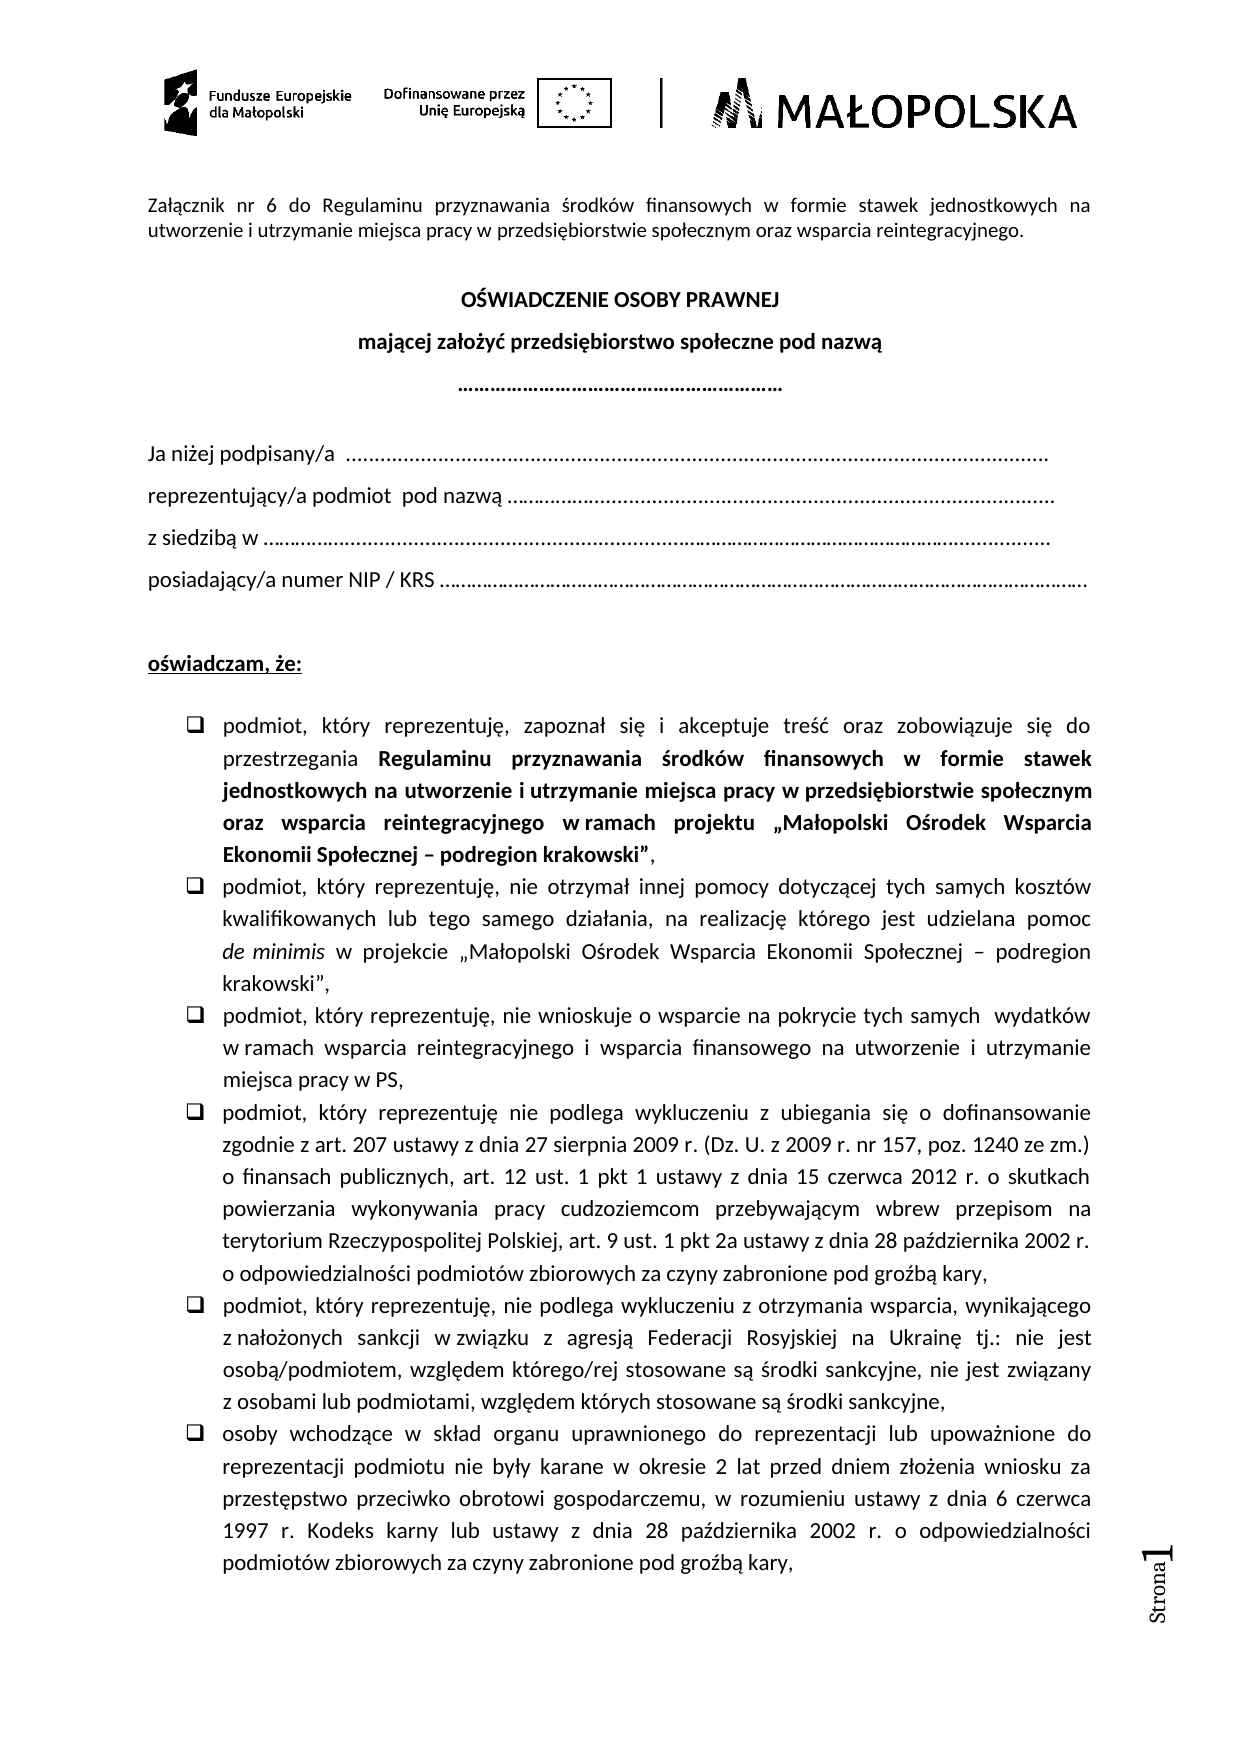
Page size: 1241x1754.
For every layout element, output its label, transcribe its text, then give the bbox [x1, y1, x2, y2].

text oświadczam, że: [148, 607, 1093, 677]
list podmiot, który reprezentuję, nie podlega wykluczeniu z otrzymania wsparcia, wynikającego z nałożonych sankcji w związku z agresją Federacji Rosyjskiej na Ukrainę tj.: nie jest osobą/podmiotem, względem którego/rej stosowane są środki sankcyjne, nie jest związany z osobami lub podmiotami, względem których stosowane są środki sankcyjne, [185, 1291, 1093, 1415]
picture [147, 53, 1093, 153]
text reprezentujący/a podmiot pod nazwą ………...…................................................................................. [148, 481, 1093, 509]
text …………………………………………………… [148, 369, 1093, 397]
list podmiot, który reprezentuję, zapoznał się i akceptuje treść oraz zobowiązuje się do przestrzegania Regulaminu przyznawania środków finansowych w formie stawek jednostkowych na utworzenie i utrzymanie miejsca pracy w przedsiębiorstwie społecznym oraz wsparcia reintegracyjnego w ramach projektu „Małopolski Ośrodek Wsparcia Ekonomii Społecznej – podregion krakowski”, [185, 711, 1093, 868]
text OŚWIADCZENIE OSOBY PRAWNEJ [148, 285, 1093, 313]
text mającej założyć przedsiębiorstwo społeczne pod nazwą [148, 327, 1093, 355]
list podmiot, który reprezentuję nie podlega wykluczeniu z ubiegania się o dofinansowanie zgodnie z art. 207 ustawy z dnia 27 sierpnia 2009 r. (Dz. U. z 2009 r. nr 157, poz. 1240 ze zm.) o finansach publicznych, art. 12 ust. 1 pkt 1 ustawy z dnia 15 czerwca 2012 r. o skutkach powierzania wykonywania pracy cudzoziemcom przebywającym wbrew przepisom na terytorium Rzeczypospolitej Polskiej, art. 9 ust. 1 pkt 2a ustawy z dnia 28 października 2002 r. o odpowiedzialności podmiotów zbiorowych za czyny zabronione pod groźbą kary, [185, 1098, 1093, 1287]
list podmiot, który reprezentuję, nie wnioskuje o wsparcie na pokrycie tych samych wydatków w ramach wsparcia reintegracyjnego i wsparcia finansowego na utworzenie i utrzymanie miejsca pracy w PS, [185, 1001, 1093, 1093]
list osoby wchodzące w skład organu uprawnionego do reprezentacji lub upoważnione do reprezentacji podmiotu nie były karane w okresie 2 lat przed dniem złożenia wniosku za przestępstwo przeciwko obrotowi gospodarczemu, w rozumieniu ustawy z dnia 6 czerwca 1997 r. Kodeks karny lub ustawy z dnia 28 października 2002 r. o odpowiedzialności podmiotów zbiorowych za czyny zabronione pod groźbą kary, [185, 1419, 1093, 1576]
text Ja niżej podpisany/a .......................................................................................................................... [148, 439, 1093, 467]
list podmiot, który reprezentuję, nie otrzymał innej pomocy dotyczącej tych samych kosztów kwalifikowanych lub tego samego działania, na realizację którego jest udzielana pomoc de minimis w projekcie „Małopolski Ośrodek Wsparcia Ekonomii Społecznej – podregion krakowski”, [185, 872, 1093, 997]
text Załącznik nr 6 do Regulaminu przyznawania środków finansowych w formie stawek jednostkowych na utworzenie i utrzymanie miejsca pracy w przedsiębiorstwie społecznym oraz wsparcia reintegracyjnego. [148, 192, 1093, 243]
text posiadający/a numer NIP / KRS …………………………………………………………………………………………………………… [148, 565, 1093, 593]
text z siedzibą w ………...…...........................................................……………………………………………................. [148, 523, 1093, 551]
